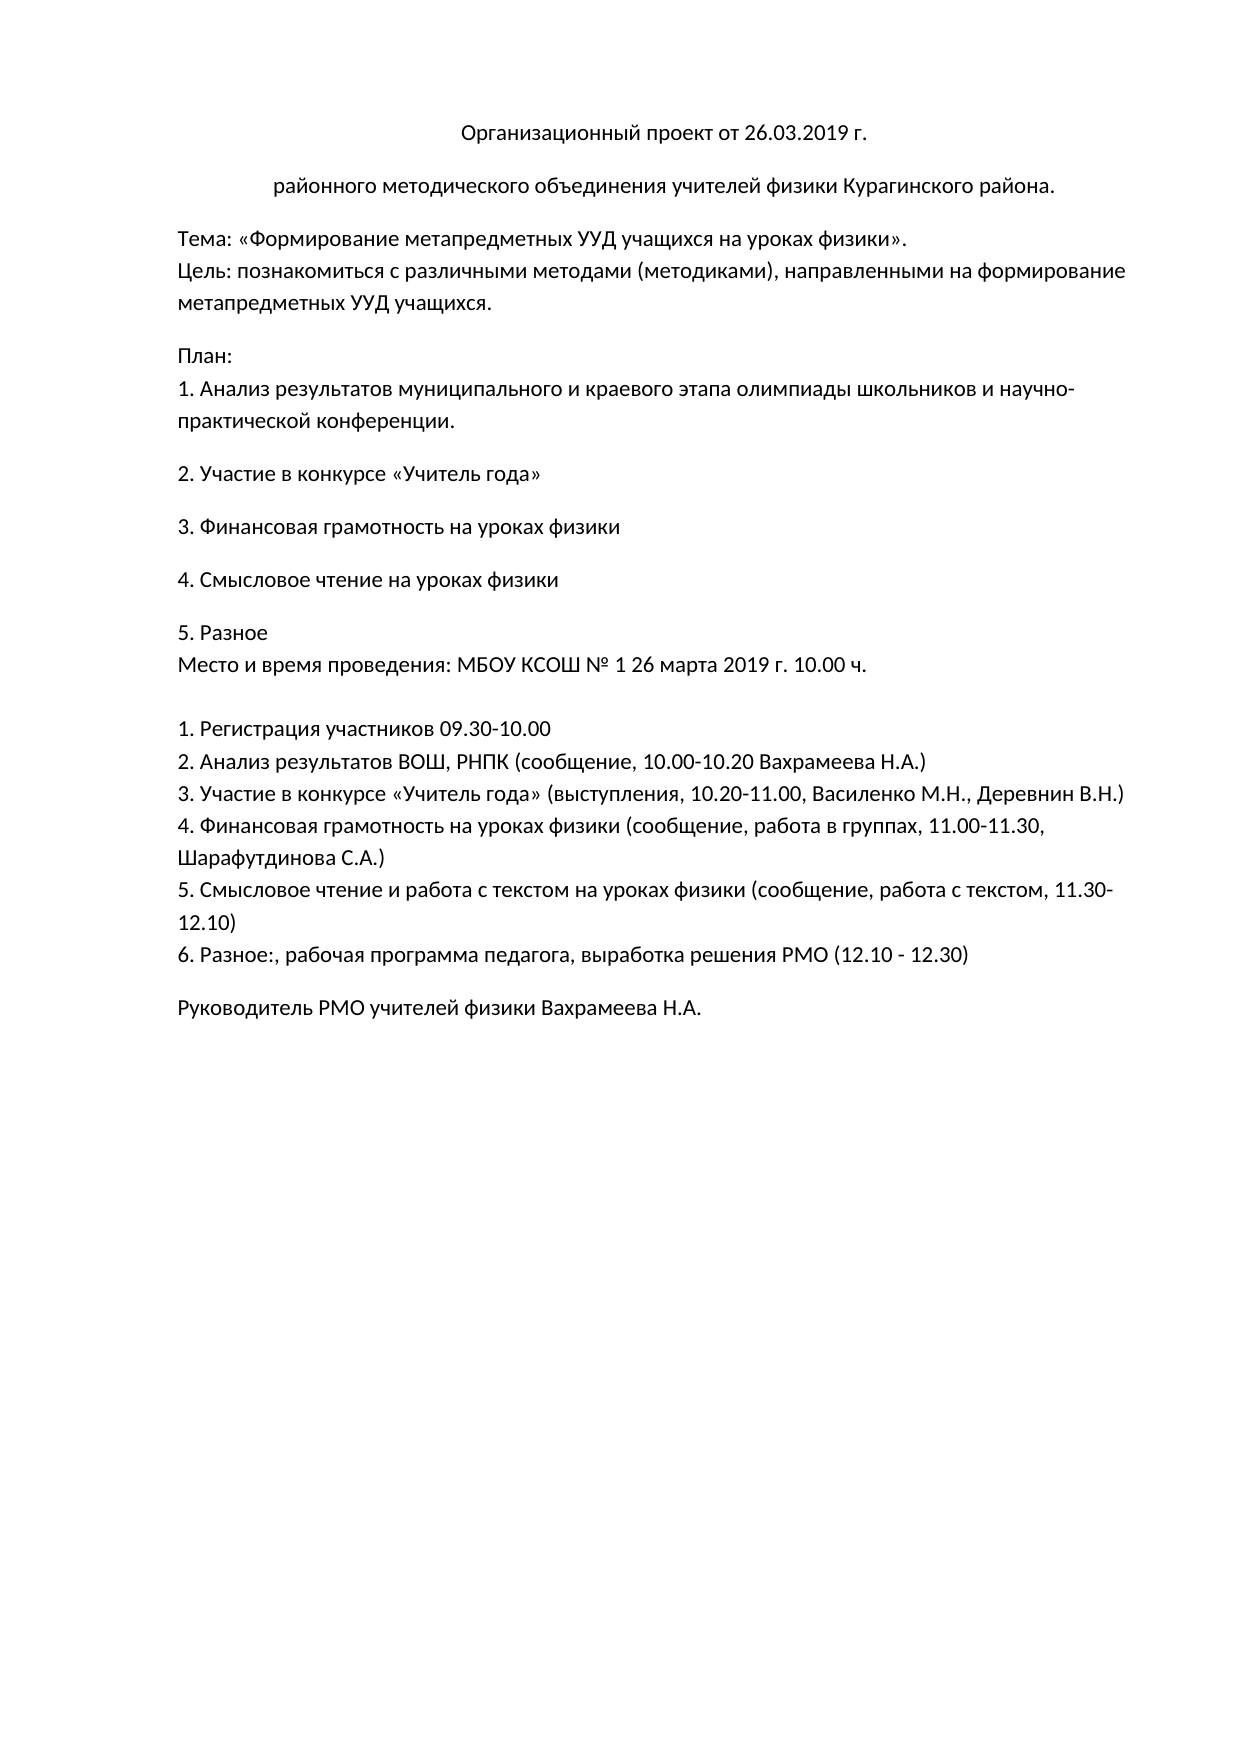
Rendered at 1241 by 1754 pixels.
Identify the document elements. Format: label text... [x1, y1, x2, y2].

text 5. Разное Место и время проведения: МБОУ КСОШ № 1 26 марта 2019 г. 10.00 ч. 1. Регистрация участников 09.30-10.00 2. Анализ результатов ВОШ, РНПК (сообщение, 10.00-10.20 Вахрамеева Н.А.) 3. Участие в конкурсе «Учитель года» (выступления, 10.20-11.00, Василенко М.Н., Деревнин В.Н.) 4. Финансовая грамотность на уроках физики (сообщение, работа в группах, 11.00-11.30, Шарафутдинова С.А.) 5. Смысловое чтение и работа с текстом на уроках физики (сообщение, работа с текстом, 11.30-12.10) 6. Разное:, рабочая программа педагога, выработка решения РМО (12.10 - 12.30) [177, 618, 1152, 968]
text районного методического объединения учителей физики Курагинского района. [177, 171, 1152, 199]
text 2. Участие в конкурсе «Учитель года» [177, 459, 1152, 487]
text Тема: «Формирование метапредметных УУД учащихся на уроках физики». Цель: познакомиться с различными методами (методиками), направленными на формирование метапредметных УУД учащихся. [177, 224, 1152, 317]
text 4. Смысловое чтение на уроках физики [177, 565, 1152, 593]
text План: 1. Анализ результатов муниципального и краевого этапа олимпиады школьников и научно- практической конференции. [177, 342, 1152, 434]
text 3. Финансовая грамотность на уроках физики [177, 512, 1152, 540]
text Руководитель РМО учителей физики Вахрамеева Н.А. [177, 993, 1152, 1021]
text Организационный проект от 26.03.2019 г. [177, 118, 1152, 146]
